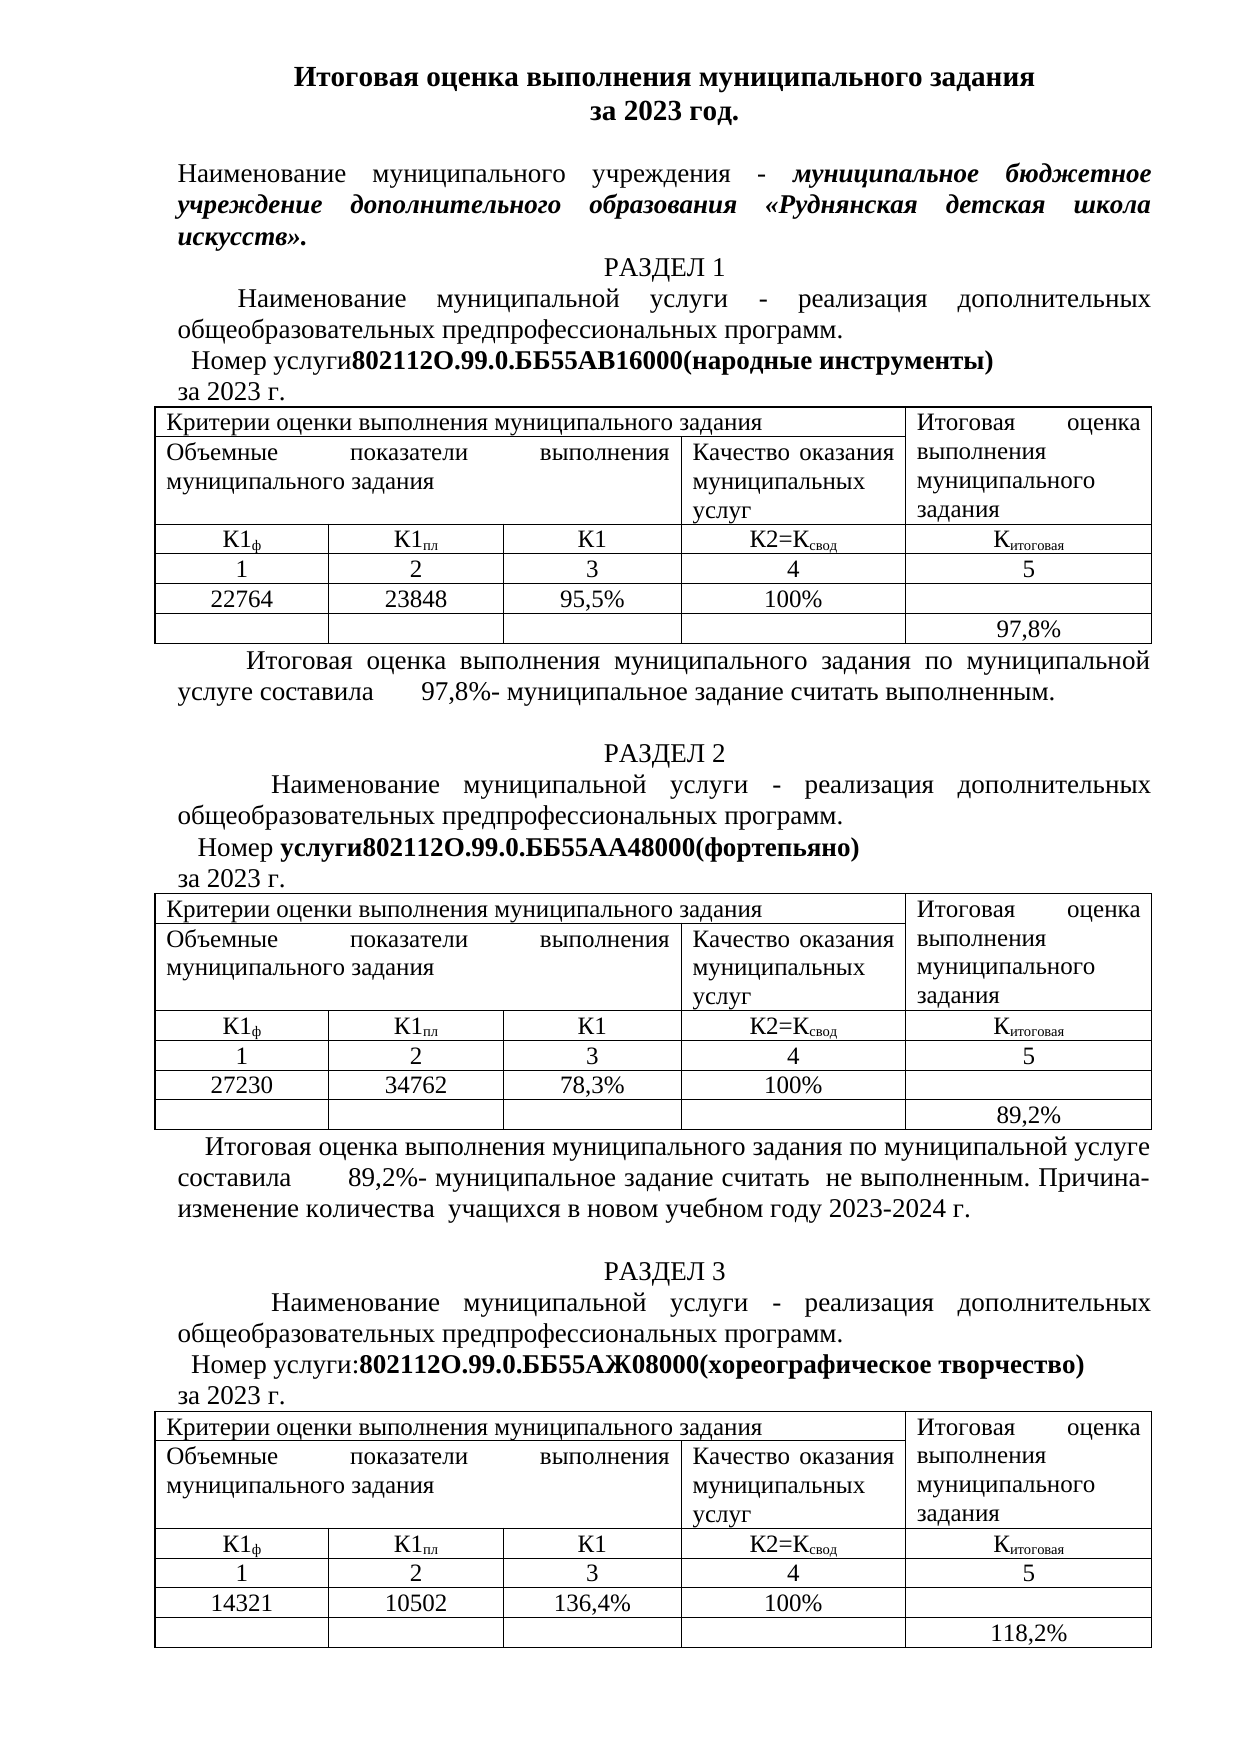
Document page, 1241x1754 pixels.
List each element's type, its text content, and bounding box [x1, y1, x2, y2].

table_cell [682, 1100, 905, 1129]
table_cell К1 [504, 525, 681, 553]
text Номер услуги802112О.99.0.ББ55АВ16000(народные инструменты) [177, 344, 1152, 375]
text Наименование муниципальной услуги - реализация дополнительных общеобразовательных предпрофессиональных программ. [177, 1286, 1152, 1348]
table_cell 100% [682, 1071, 905, 1099]
table_cell [156, 1100, 328, 1129]
table_cell К1 [504, 1011, 681, 1040]
table_cell [504, 1618, 681, 1647]
table_cell 4 [682, 1559, 905, 1587]
table_cell [504, 1100, 681, 1129]
table_cell 2 [329, 1559, 503, 1587]
table_cell 4 [682, 554, 905, 583]
table_cell К1ф [156, 525, 328, 553]
table_cell К2=Ксвод [682, 1011, 905, 1040]
table_cell Качество оказания муниципальных услуг [682, 437, 905, 523]
table_cell [504, 614, 681, 643]
table_cell 3 [504, 1041, 681, 1069]
text за 2023 г. [177, 375, 1152, 406]
table_cell 136,4% [504, 1588, 681, 1617]
table_cell 5 [906, 554, 1151, 583]
table_header Итоговая оценка выполнения муниципального задания [906, 1412, 1151, 1528]
text Наименование муниципальной услуги - реализация дополнительных общеобразовательных предпрофессиональных программ. [177, 282, 1152, 344]
table_cell 14321 [156, 1588, 328, 1617]
table_cell Качество оказания муниципальных услуг [682, 1441, 905, 1528]
table_cell [329, 614, 503, 643]
table_cell 95,5% [504, 584, 681, 613]
table_cell [156, 1618, 328, 1647]
table_cell 5 [906, 1559, 1151, 1587]
table_cell К1ф [156, 1011, 328, 1040]
table_cell 1 [156, 1559, 328, 1587]
table_cell 10502 [329, 1588, 503, 1617]
table_cell К1пл [329, 1529, 503, 1557]
text Наименование муниципального учреждения - муниципальное бюджетное учреждение дополнительного образования «Руднянская детская школа искусств». [177, 157, 1152, 251]
table_header Критерии оценки выполнения муниципального задания [156, 894, 905, 923]
text за 2023 г. [177, 862, 1152, 893]
table_cell [906, 1588, 1151, 1617]
table_cell 3 [504, 1559, 681, 1587]
table_cell 78,3% [504, 1071, 681, 1099]
table_cell 97,8% [906, 614, 1151, 643]
table_cell 27230 [156, 1071, 328, 1099]
text Итоговая оценка выполнения муниципального задания по муниципальной услуге составила 89,2%- муниципальное задание считать не выполненным. Причина-изменение количества учащихся в новом учебном году 2023-2024 г. [177, 1130, 1152, 1224]
text за 2023 год. [177, 93, 1152, 126]
text за 2023 г. [177, 1379, 1152, 1411]
table_cell [156, 614, 328, 643]
table_cell К1ф [156, 1529, 328, 1557]
table_cell Китоговая [906, 525, 1151, 553]
table_cell 5 [906, 1041, 1151, 1069]
table_cell [682, 1618, 905, 1647]
table_cell Китоговая [906, 1011, 1151, 1040]
table_cell Объемные показатели выполнения муниципального задания [156, 1441, 681, 1528]
table_cell 4 [682, 1041, 905, 1069]
table_cell [329, 1618, 503, 1647]
table_cell [329, 1100, 503, 1129]
table_cell [906, 1071, 1151, 1099]
text РАЗДЕЛ 3 [177, 1255, 1152, 1286]
table_cell К1пл [329, 525, 503, 553]
table_cell 2 [329, 554, 503, 583]
table_cell 1 [156, 554, 328, 583]
text Номер услуги:802112О.99.0.ББ55АЖ08000(хореографическое творчество) [177, 1348, 1152, 1379]
table_cell 22764 [156, 584, 328, 613]
table_cell К2=Ксвод [682, 1529, 905, 1557]
text РАЗДЕЛ 1 [177, 251, 1152, 282]
table_cell [906, 584, 1151, 613]
table_cell Качество оказания муниципальных услуг [682, 924, 905, 1010]
text Итоговая оценка выполнения муниципального задания [177, 59, 1152, 93]
text Итоговая оценка выполнения муниципального задания по муниципальной услуге составила 97,8%- муниципальное задание считать выполненным. [177, 644, 1152, 706]
table_cell К1 [504, 1529, 681, 1557]
table_cell 89,2% [906, 1100, 1151, 1129]
table_cell 1 [156, 1041, 328, 1069]
table_cell 34762 [329, 1071, 503, 1099]
text Наименование муниципальной услуги - реализация дополнительных общеобразовательных предпрофессиональных программ. [177, 768, 1152, 831]
table_cell Китоговая [906, 1529, 1151, 1557]
table_header Критерии оценки выполнения муниципального задания [156, 408, 905, 436]
table_cell Объемные показатели выполнения муниципального задания [156, 437, 681, 523]
text Номер услуги802112О.99.0.ББ55АА48000(фортепьяно) [177, 831, 1152, 862]
table_cell 118,2% [906, 1618, 1151, 1647]
table_cell 2 [329, 1041, 503, 1069]
table_cell К2=Ксвод [682, 525, 905, 553]
table_header Итоговая оценка выполнения муниципального задания [906, 894, 1151, 1010]
table_cell 100% [682, 584, 905, 613]
table_cell 3 [504, 554, 681, 583]
text РАЗДЕЛ 2 [177, 737, 1152, 768]
table_header Итоговая оценка выполнения муниципального задания [906, 408, 1151, 523]
table_cell 100% [682, 1588, 905, 1617]
table_header Критерии оценки выполнения муниципального задания [156, 1412, 905, 1440]
table_cell [682, 614, 905, 643]
table_cell Объемные показатели выполнения муниципального задания [156, 924, 681, 1010]
table_cell К1пл [329, 1011, 503, 1040]
table_cell 23848 [329, 584, 503, 613]
